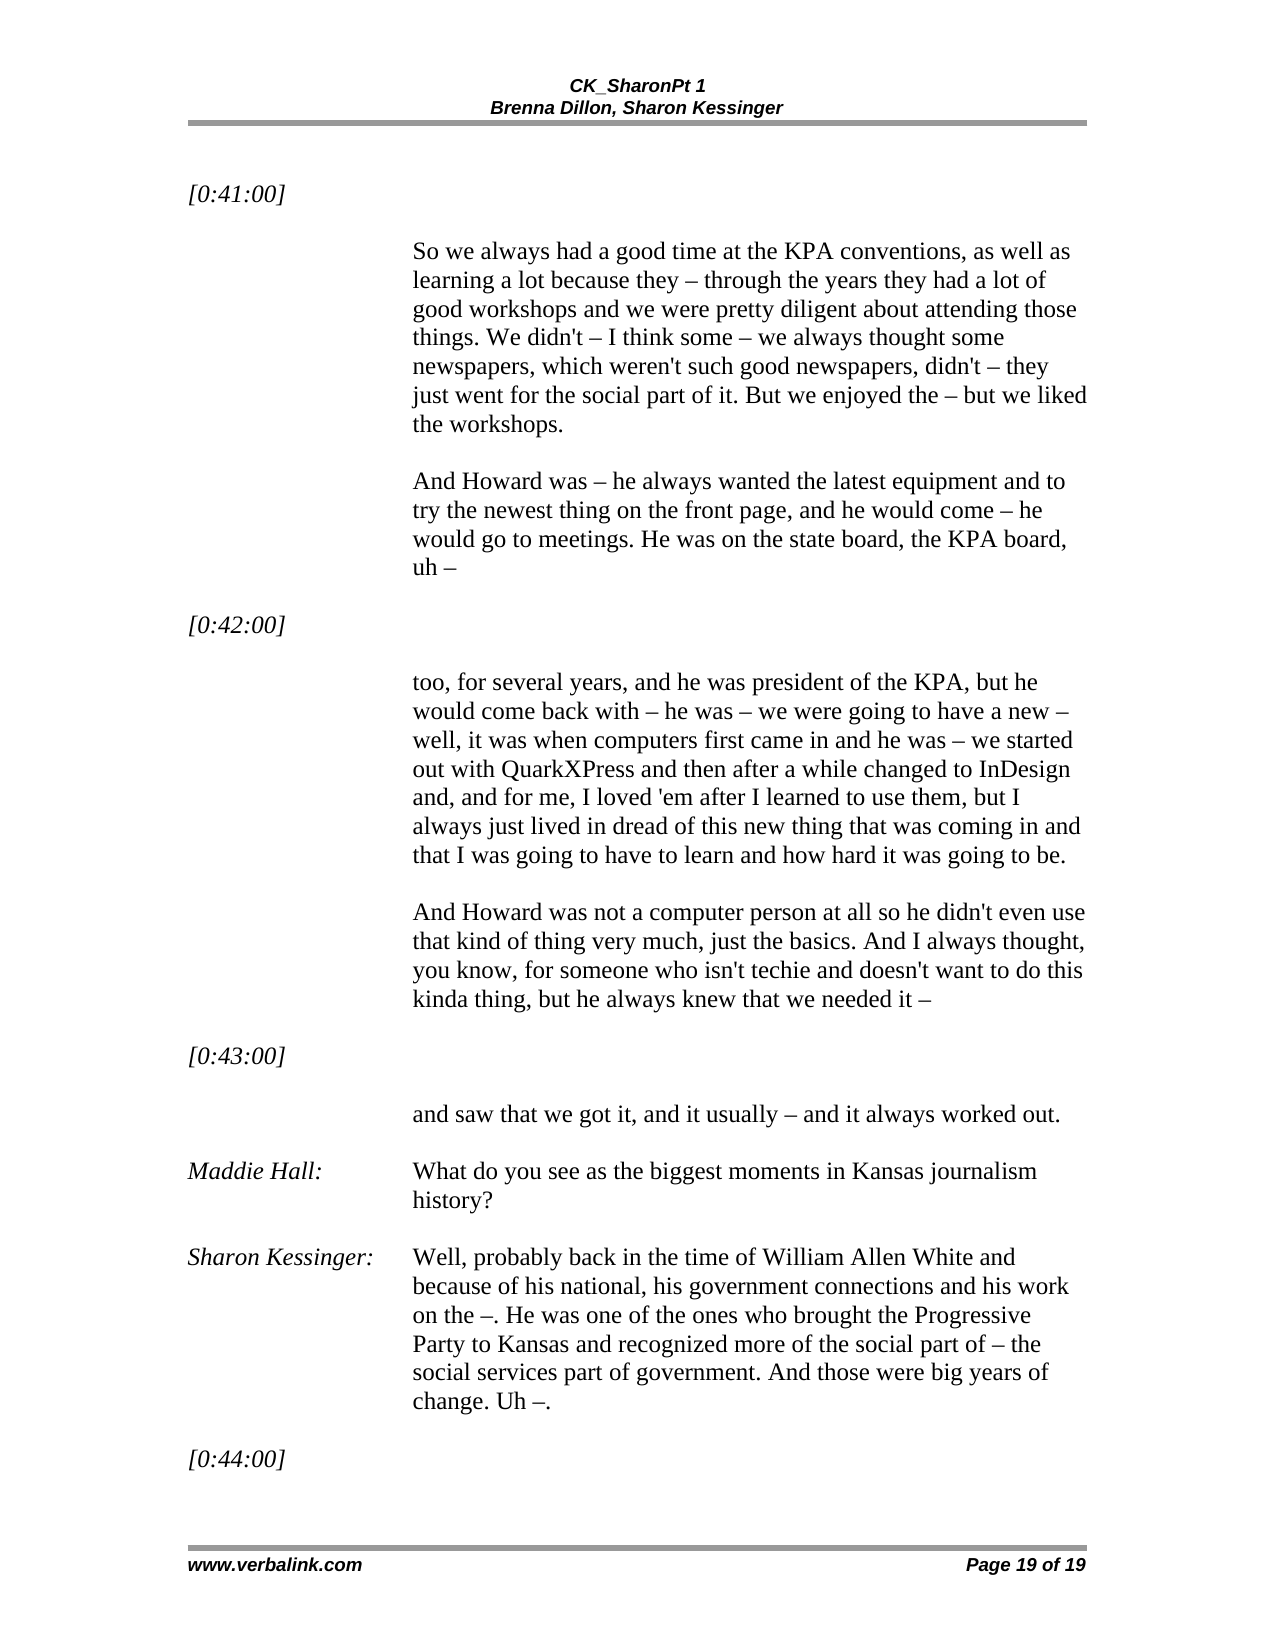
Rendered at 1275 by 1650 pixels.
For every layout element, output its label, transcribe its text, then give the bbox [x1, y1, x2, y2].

text [0:42:00] [187, 610, 1087, 639]
text So we always had a good time at the KPA conventions, as well as learning a lot because they – through the years they had a lot of good workshops and we were pretty diligent about attending those things. We didn't – I think some – we always thought some newspapers, which weren't such good newspapers, didn't – they just went for the social part of it. But we enjoyed the – but we liked the workshops. And Howard was – he always wanted the latest equipment and to try the newest thing on the front page, and he would come – he would go to meetings. He was on the state board, the KPA board, uh – [187, 236, 1087, 581]
text too, for several years, and he was president of the KPA, but he would come back with – he was – we were going to have a new – well, it was when computers first came in and he was – we started out with QuarkXPress and then after a while changed to InDesign and, and for me, I loved 'em after I learned to use them, but I always just lived in dread of this new thing that was coming in and that I was going to have to learn and how hard it was going to be. And Howard was not a computer person at all so he didn't even use that kind of thing very much, just the basics. And I always thought, you know, for someone who isn't techie and doesn't want to do this kinda thing, but he always knew that we needed it – [187, 667, 1087, 1012]
text [0:44:00] [187, 1444, 1087, 1472]
text Sharon Kessinger: Well, probably back in the time of William Allen White and because of his national, his government connections and his work on the –. He was one of the ones who brought the Progressive Party to Kansas and recognized more of the social part of – the social services part of government. And those were big years of change. Uh –. [187, 1242, 1087, 1415]
text and saw that we got it, and it usually – and it always worked out. [187, 1099, 1087, 1127]
text Maddie Hall: What do you see as the biggest moments in Kansas journalism history? [187, 1156, 1087, 1214]
text [0:43:00] [187, 1041, 1087, 1070]
text [0:41:00] [187, 179, 1087, 207]
